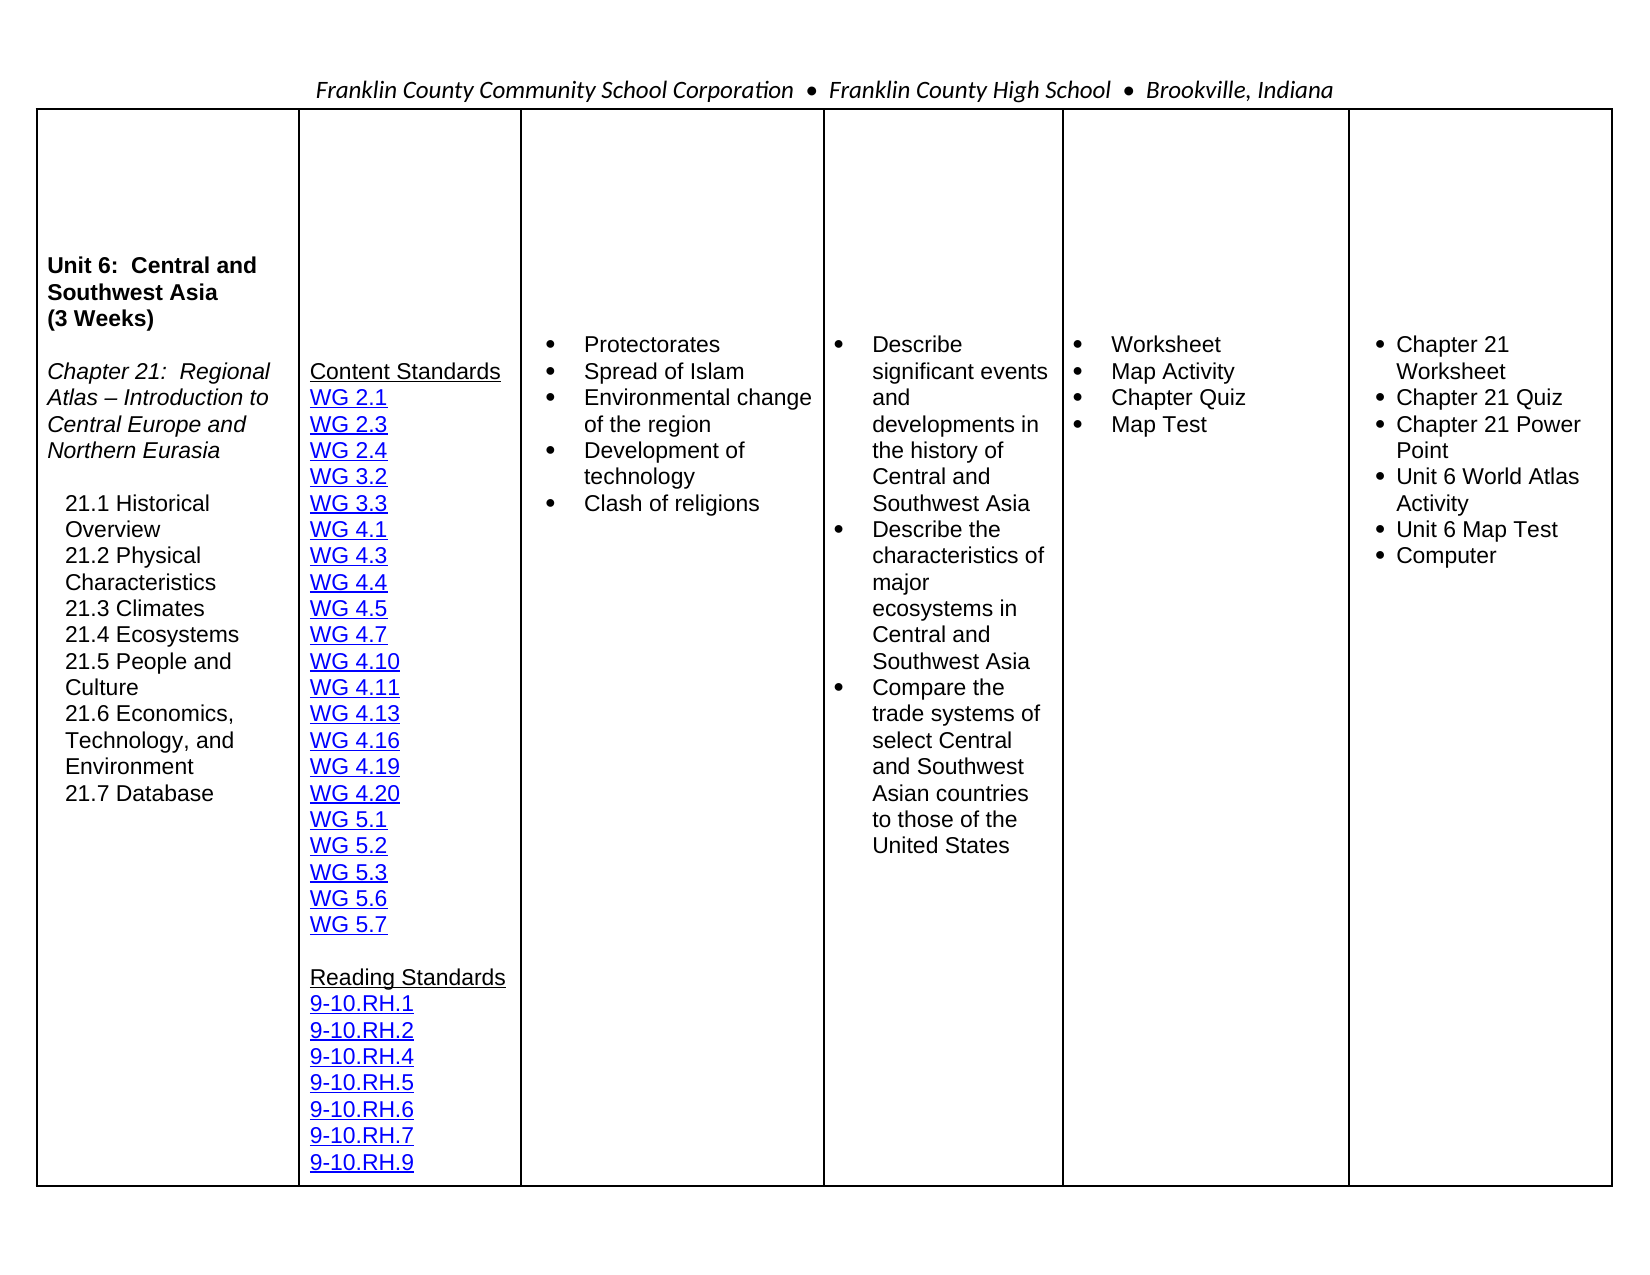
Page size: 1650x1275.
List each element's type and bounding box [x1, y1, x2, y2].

table_header [1064, 110, 1348, 1185]
table_header [1350, 110, 1611, 1185]
table_header [825, 110, 1062, 1185]
table_header [300, 110, 520, 1185]
table_header [522, 110, 823, 1185]
table_header [38, 110, 298, 1185]
